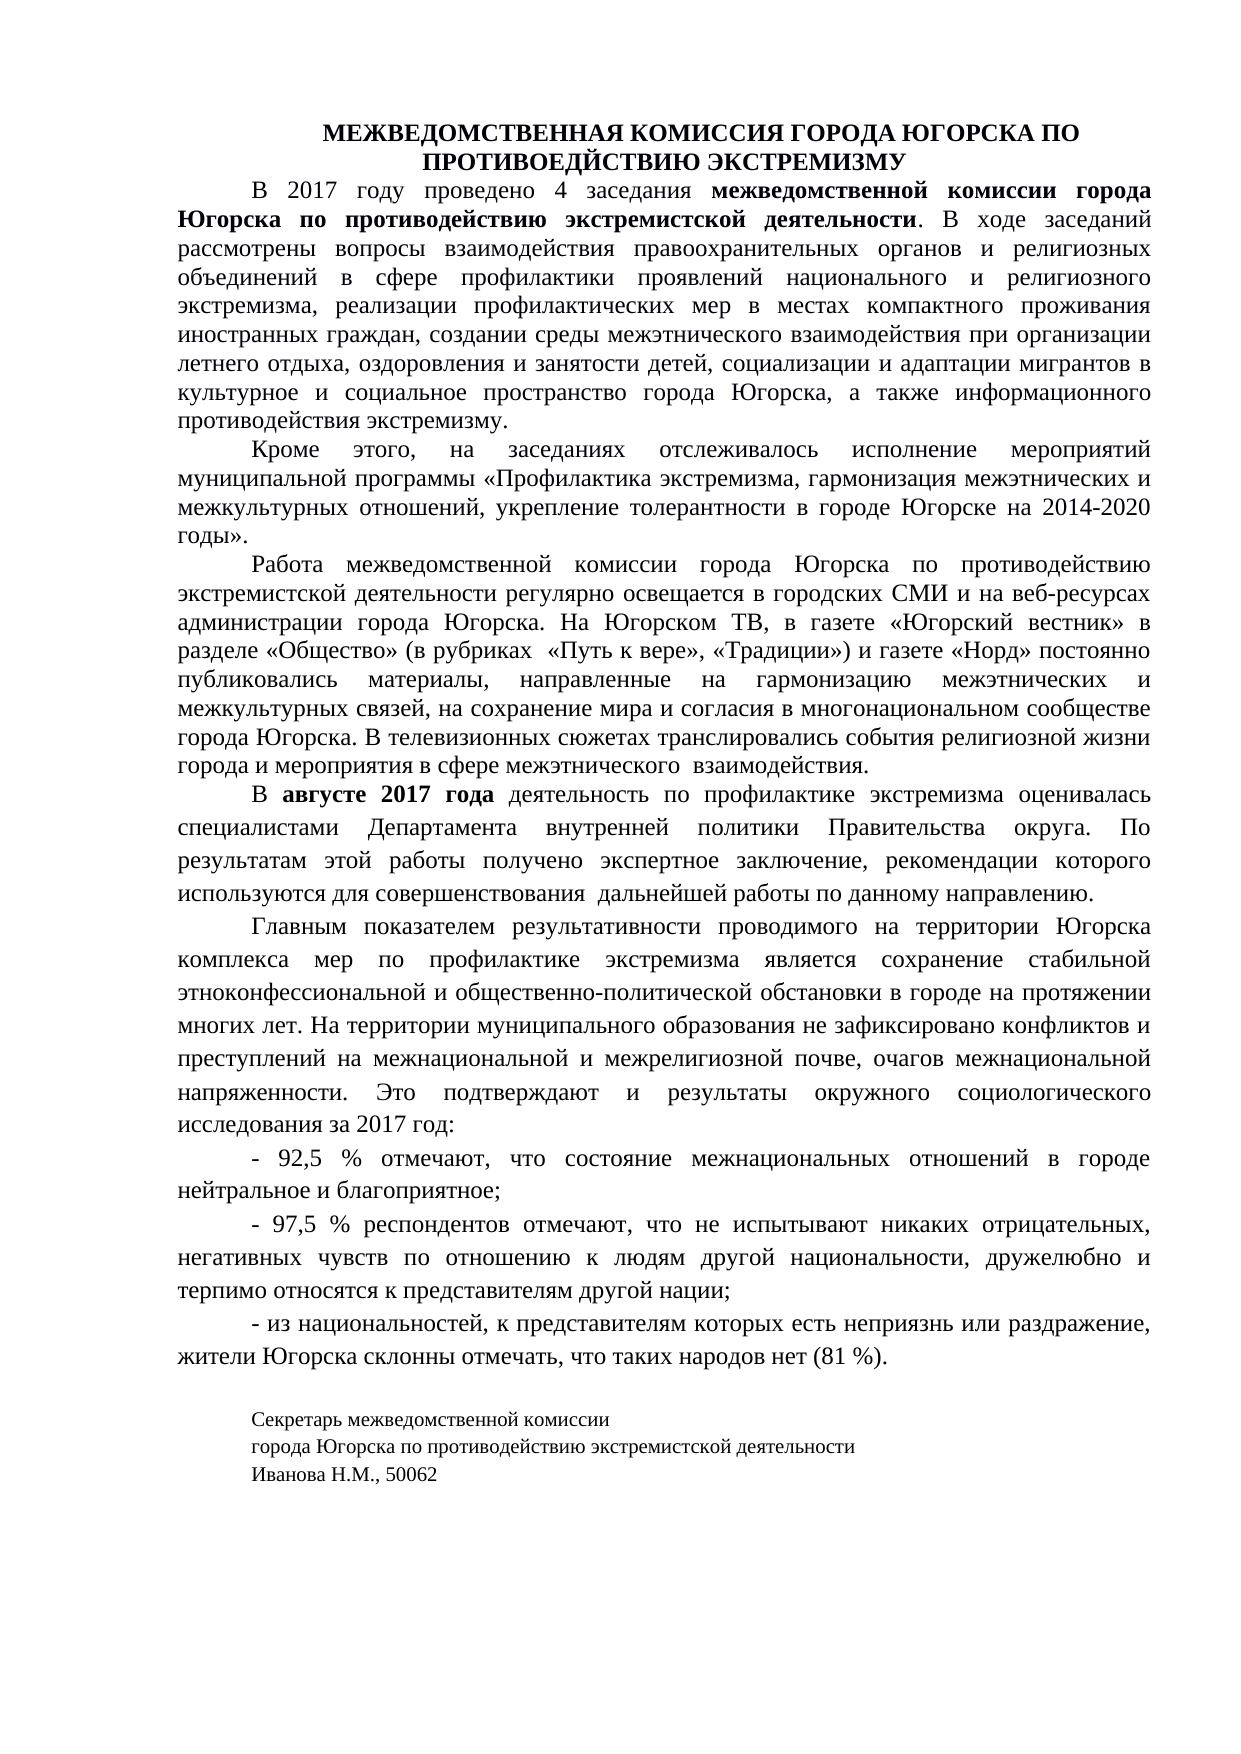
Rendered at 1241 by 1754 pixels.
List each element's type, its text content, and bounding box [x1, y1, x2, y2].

text Главным показателем результативности проводимого на территории Югорска комплекса мер по профилактике экстремизма является сохранение стабильной этноконфессиональной и общественно-политической обстановки в городе на протяжении многих лет. На территории муниципального образования не зафиксировано конфликтов и преступлений на межнациональной и межрелигиозной почве, очагов межнациональной напряженности. Это подтверждают и результаты окружного социологического исследования за 2017 год: [177, 911, 1152, 1138]
text МЕЖВЕДОМСТВЕННАЯ КОМИССИЯ ГОРОДА ЮГОРСКА ПО ПРОТИВОЕДЙСТВИЮ ЭКСТРЕМИЗМУ [177, 118, 1152, 176]
text - 92,5 % отмечают, что состояние межнациональных отношений в городе нейтральное и благоприятное; [177, 1143, 1152, 1204]
text - 97,5 % респондентов отмечают, что не испытывают никаких отрицательных, негативных чувств по отношению к людям другой национальности, дружелюбно и терпимо относятся к представителям другой нации; [177, 1209, 1152, 1303]
text города Югорска по противодействию экстремистской деятельности [177, 1434, 1152, 1458]
text - из национальностей, к представителям которых есть неприязнь или раздражение, жители Югорска склонны отмечать, что таких народов нет (81 %). [177, 1308, 1152, 1369]
text В 2017 году проведено 4 заседания межведомственной комиссии города Югорска по противодействию экстремистской деятельности. В ходе заседаний рассмотрены вопросы взаимодействия правоохранительных органов и религиозных объединений в сфере профилактики проявлений национального и религиозного экстремизма, реализации профилактических мер в местах компактного проживания иностранных граждан, создании среды межэтнического взаимодействия при организации летнего отдыха, оздоровления и занятости детей, социализации и адаптации мигрантов в культурное и социальное пространство города Югорска, а также информационного противодействия экстремизму. [177, 176, 1152, 434]
text Секретарь межведомственной комиссии [177, 1407, 1152, 1431]
text В августе 2017 года деятельность по профилактике экстремизма оценивалась специалистами Департамента внутренней политики Правительства округа. По результатам этой работы получено экспертное заключение, рекомендации которого используются для совершенствования дальнейшей работы по данному направлению. [177, 779, 1152, 907]
text Иванова Н.М., 50062 [177, 1462, 1152, 1486]
text Работа межведомственной комиссии города Югорска по противодействию экстремистской деятельности регулярно освещается в городских СМИ и на веб-ресурсах администрации города Югорска. На Югорском ТВ, в газете «Югорский вестник» в разделе «Общество» (в рубриках «Путь к вере», «Традиции») и газете «Норд» постоянно публиковались материалы, направленные на гармонизацию межэтнических и межкультурных связей, на сохранение мира и согласия в многонациональном сообществе города Югорска. В телевизионных сюжетах транслировались события религиозной жизни города и мероприятия в сфере межэтнического взаимодействия. [177, 549, 1152, 779]
text Кроме этого, на заседаниях отслеживалось исполнение мероприятий муниципальной программы «Профилактика экстремизма, гармонизация межэтнических и межкультурных отношений, укрепление толерантности в городе Югорске на 2014-2020 годы». [177, 434, 1152, 549]
